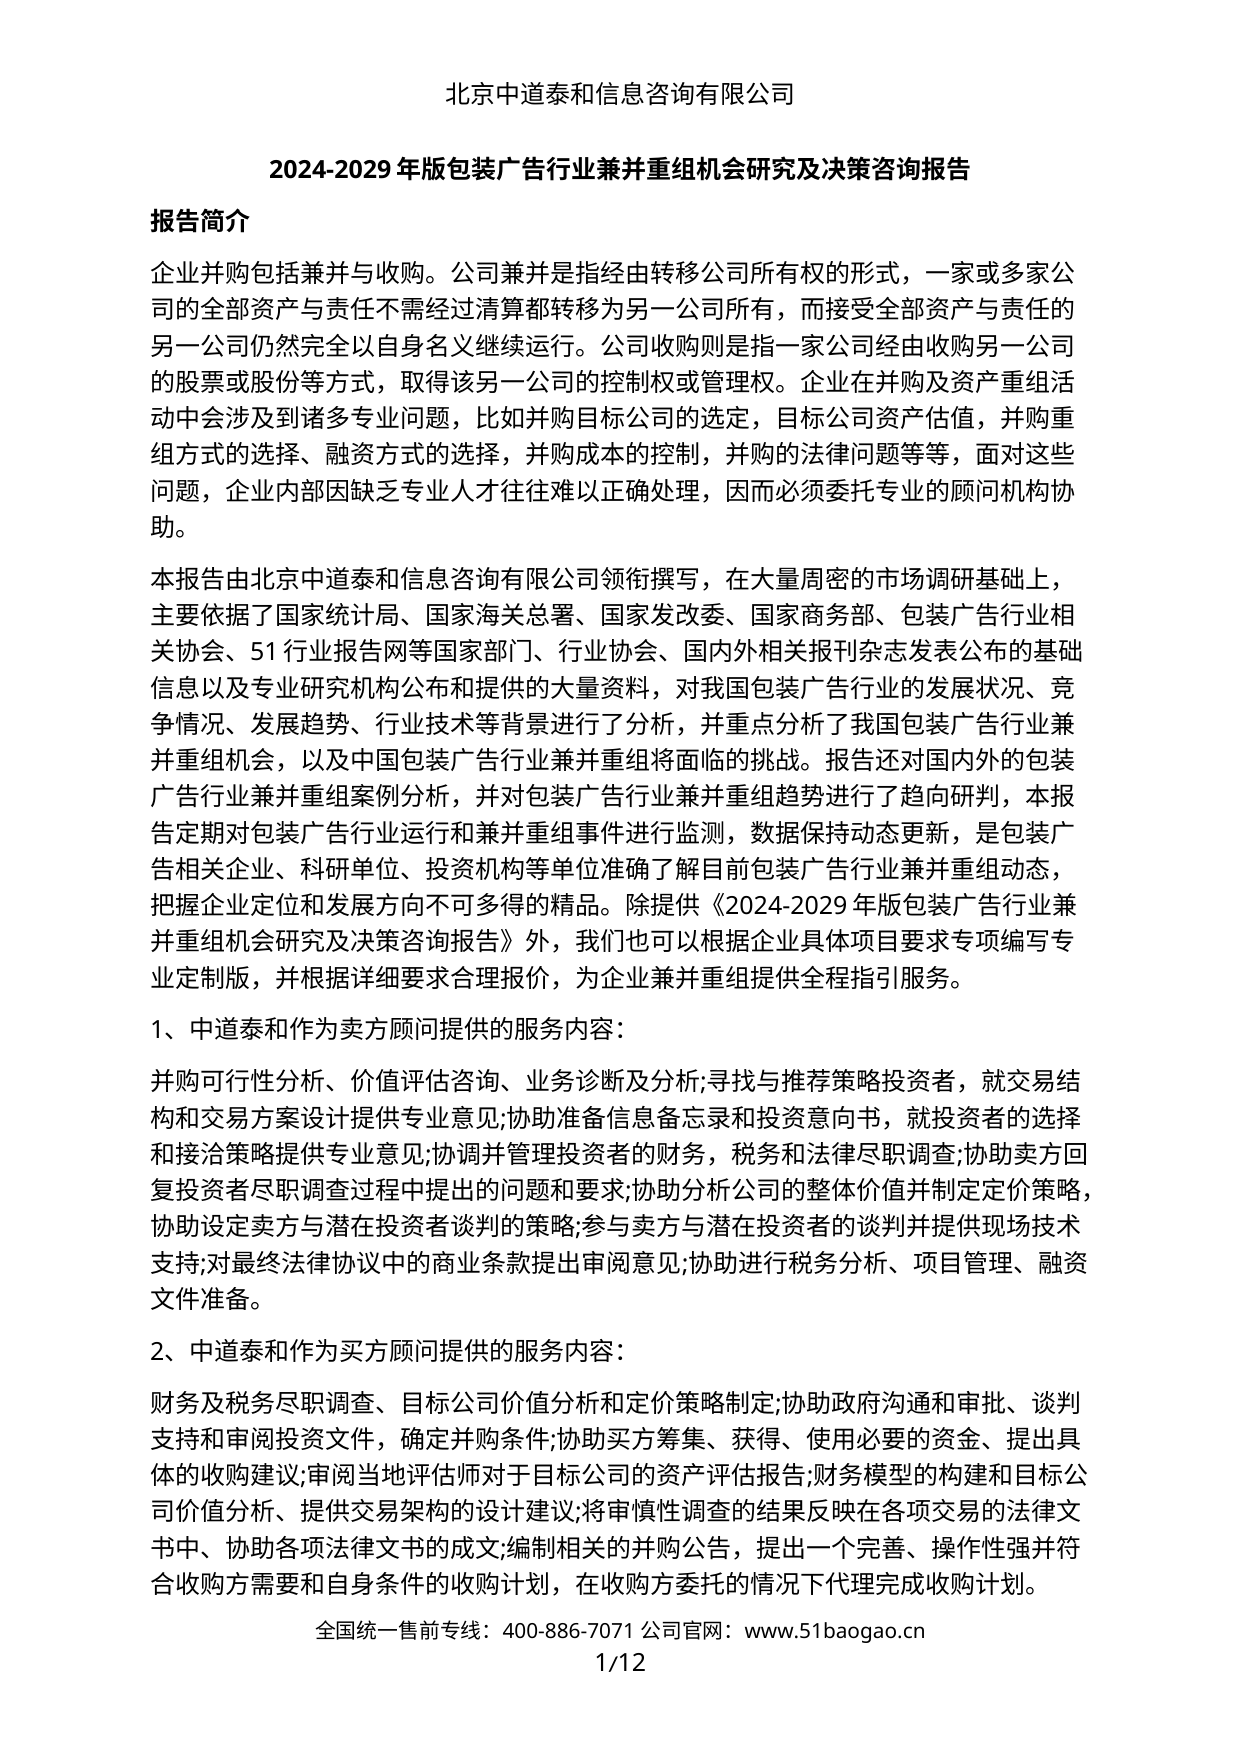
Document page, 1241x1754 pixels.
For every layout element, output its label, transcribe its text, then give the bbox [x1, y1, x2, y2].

text 本报告由北京中道泰和信息咨询有限公司领衔撰写，在大量周密的市场调研基础上，主要依据了国家统计局、国家海关总署、国家发改委、国家商务部、包装广告行业相关协会、51行业报告网等国家部门、行业协会、国内外相关报刊杂志发表公布的基础信息以及专业研究机构公布和提供的大量资料，对我国包装广告行业的发展状况、竞争情况、发展趋势、行业技术等背景进行了分析，并重点分析了我国包装广告行业兼并重组机会，以及中国包装广告行业兼并重组将面临的挑战。报告还对国内外的包装广告行业兼并重组案例分析，并对包装广告行业兼并重组趋势进行了趋向研判，本报告定期对包装广告行业运行和兼并重组事件进行监测，数据保持动态更新，是包装广告相关企业、科研单位、投资机构等单位准确了解目前包装广告行业兼并重组动态，把握企业定位和发展方向不可多得的精品。除提供《2024-2029年版包装广告行业兼并重组机会研究及决策咨询报告》外，我们也可以根据企业具体项目要求专项编写专业定制版，并根据详细要求合理报价，为企业兼并重组提供全程指引服务。 [150, 559, 1090, 994]
text 2、中道泰和作为买方顾问提供的服务内容： [150, 1331, 1090, 1367]
text 报告简介 [150, 202, 1090, 238]
text 企业并购包括兼并与收购。公司兼并是指经由转移公司所有权的形式，一家或多家公司的全部资产与责任不需经过清算都转移为另一公司所有，而接受全部资产与责任的另一公司仍然完全以自身名义继续运行。公司收购则是指一家公司经由收购另一公司的股票或股份等方式，取得该另一公司的控制权或管理权。企业在并购及资产重组活动中会涉及到诸多专业问题，比如并购目标公司的选定，目标公司资产估值，并购重组方式的选择、融资方式的选择，并购成本的控制，并购的法律问题等等，面对这些问题，企业内部因缺乏专业人才往往难以正确处理，因而必须委托专业的顾问机构协助。 [150, 254, 1090, 544]
text 财务及税务尽职调查、目标公司价值分析和定价策略制定;协助政府沟通和审批、谈判支持和审阅投资文件，确定并购条件;协助买方筹集、获得、使用必要的资金、提出具体的收购建议;审阅当地评估师对于目标公司的资产评估报告;财务模型的构建和目标公司价值分析、提供交易架构的设计建议;将审慎性调查的结果反映在各项交易的法律文书中、协助各项法律文书的成文;编制相关的并购公告，提出一个完善、操作性强并符合收购方需要和自身条件的收购计划，在收购方委托的情况下代理完成收购计划。 [150, 1383, 1090, 1601]
text 并购可行性分析、价值评估咨询、业务诊断及分析;寻找与推荐策略投资者，就交易结构和交易方案设计提供专业意见;协助准备信息备忘录和投资意向书，就投资者的选择和接洽策略提供专业意见;协调并管理投资者的财务，税务和法律尽职调查;协助卖方回复投资者尽职调查过程中提出的问题和要求;协助分析公司的整体价值并制定定价策略，协助设定卖方与潜在投资者谈判的策略;参与卖方与潜在投资者的谈判并提供现场技术支持;对最终法律协议中的商业条款提出审阅意见;协助进行税务分析、项目管理、融资文件准备。 [150, 1062, 1090, 1316]
text 1、中道泰和作为卖方顾问提供的服务内容： [150, 1010, 1090, 1046]
text 2024-2029年版包装广告行业兼并重组机会研究及决策咨询报告 [150, 150, 1090, 186]
